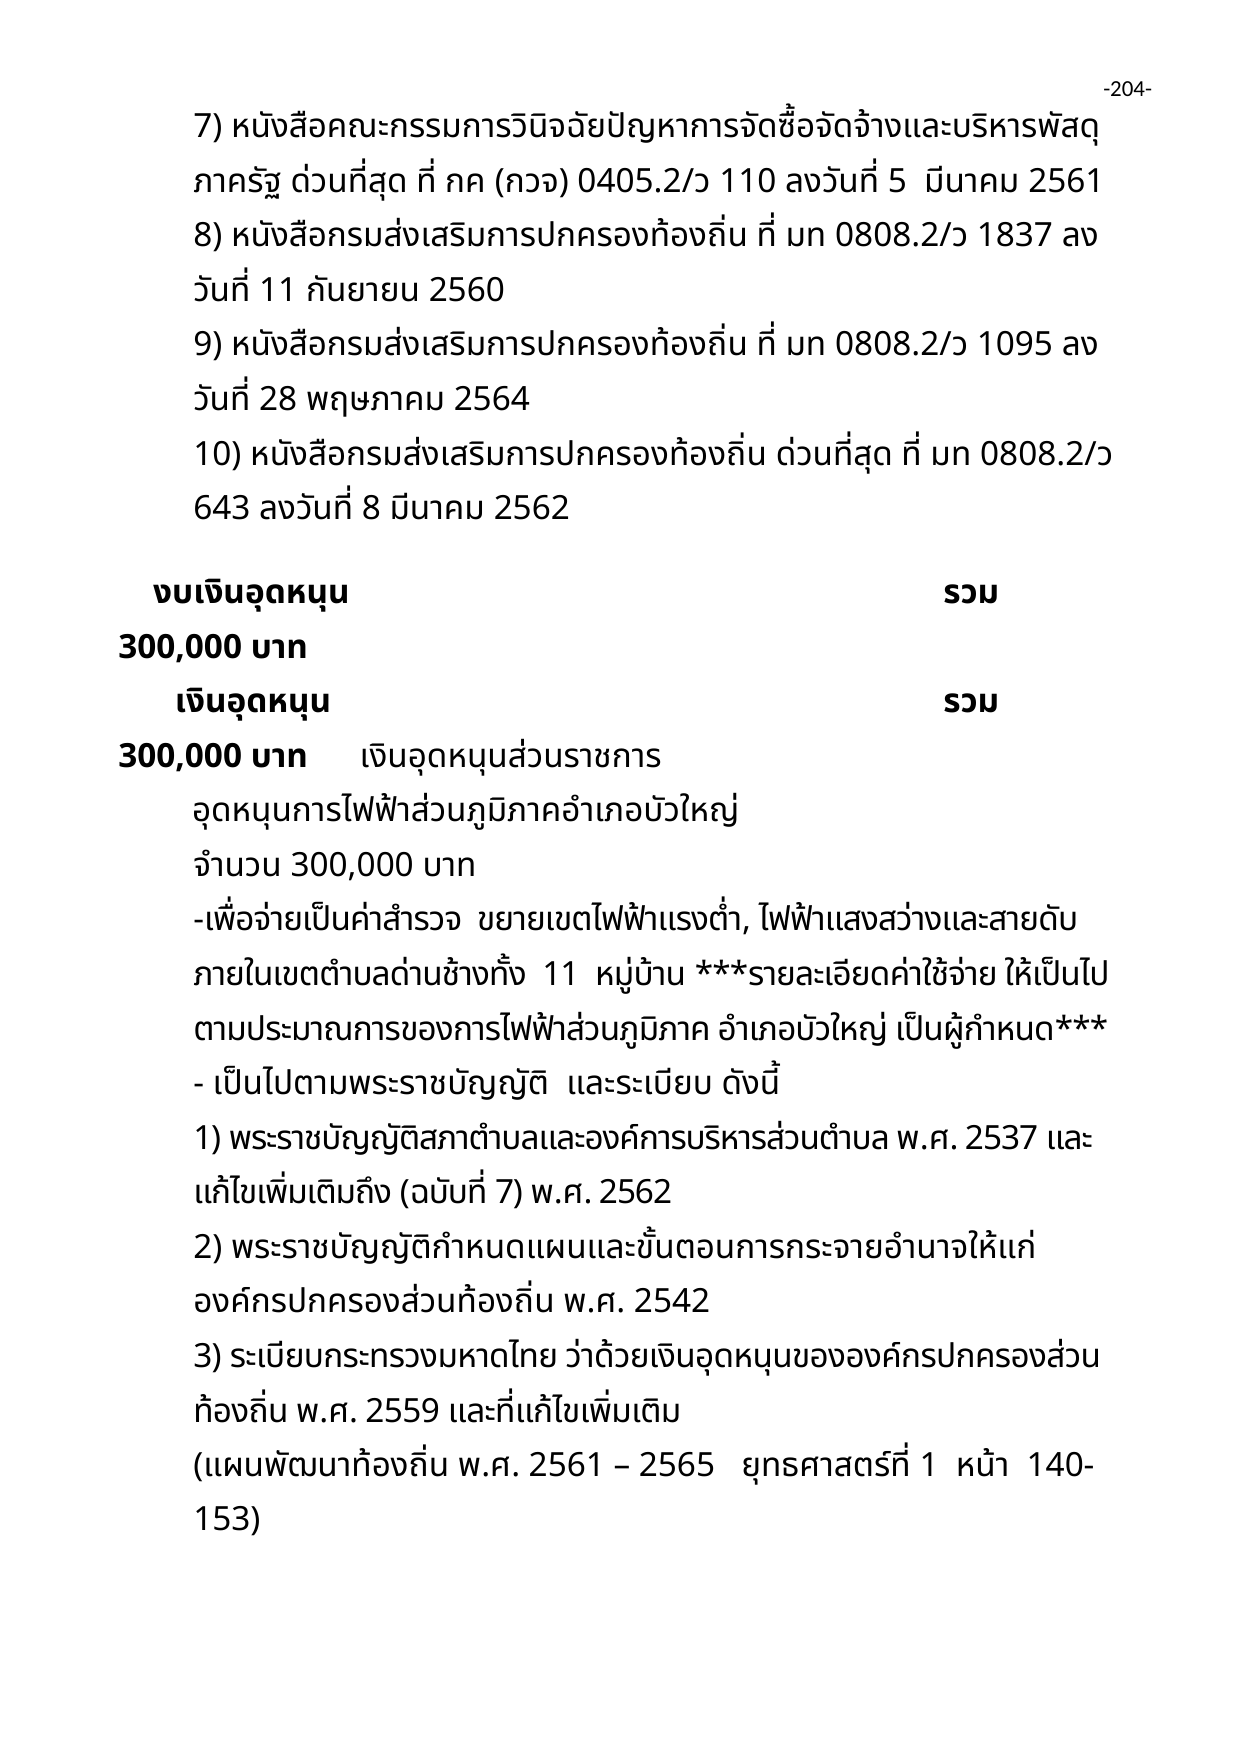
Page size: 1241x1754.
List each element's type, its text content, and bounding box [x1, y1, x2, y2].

text 9) หนังสือกรมส่งเสริมการปกครองท้องถิ่น ที่ มท 0808.2/ว 1095 ลงวันที่ 28 พฤษภาคม 2564 [193, 320, 1122, 425]
text (แผนพัฒนาท้องถิ่น พ.ศ. 2561 – 2565 ยุทธศาสตร์ที่ 1 หน้า 140-153) [193, 1441, 1122, 1541]
text - เป็นไปตามพระราชบัญญัติ และระเบียบ ดังนี้ [193, 1059, 1122, 1109]
text เงินอุดหนุน รวม 300,000 บาท เงินอุดหนุนส่วนราชการ [118, 677, 1122, 782]
text 1) พระราชบัญญัติสภาตำบลและองค์การบริหารส่วนตำบล พ.ศ. 2537 และแก้ไขเพิ่มเติมถึง (ฉบับที่ 7) พ.ศ. 2562 [193, 1113, 1122, 1219]
text 8) หนังสือกรมส่งเสริมการปกครองท้องถิ่น ที่ มท 0808.2/ว 1837 ลงวันที่ 11 กันยายน 2560 [193, 211, 1122, 316]
text งบเงินอุดหนุน รวม 300,000 บาท [118, 568, 1122, 673]
text อุดหนุนการไฟฟ้าส่วนภูมิภาคอำเภอบัวใหญ่ จำนวน 300,000 บาท [118, 786, 1122, 891]
text 2) พระราชบัญญัติกำหนดแผนและขั้นตอนการกระจายอำนาจให้แก่องค์กรปกครองส่วนท้องถิ่น พ.ศ. 2542 [193, 1223, 1122, 1328]
text 3) ระเบียบกระทรวงมหาดไทย ว่าด้วยเงินอุดหนุนขององค์กรปกครองส่วนท้องถิ่น พ.ศ. 2559 และที่แก้ไขเพิ่มเติม [193, 1332, 1122, 1437]
text 7) หนังสือคณะกรรมการวินิจฉัยปัญหาการจัดซื้อจัดจ้างและบริหารพัสดุภาครัฐ ด่วนที่สุด ที่ กค (กวจ) 0405.2/ว 110 ลงวันที่ 5 มีนาคม 2561 [193, 102, 1122, 207]
text -เพื่อจ่ายเป็นค่าสำรวจ ขยายเขตไฟฟ้าแรงต่ำ, ไฟฟ้าแสงสว่างและสายดับภายในเขตตำบลด่านช้างทั้ง 11 หมู่บ้าน ***รายละเอียดค่าใช้จ่าย ให้เป็นไปตามประมาณการของการไฟฟ้าส่วนภูมิภาค อำเภอบัวใหญ่ เป็นผู้กำหนด*** [193, 895, 1122, 1055]
text 10) หนังสือกรมส่งเสริมการปกครองท้องถิ่น ด่วนที่สุด ที่ มท 0808.2/ว 643 ลงวันที่ 8 มีนาคม 2562 [193, 429, 1122, 534]
